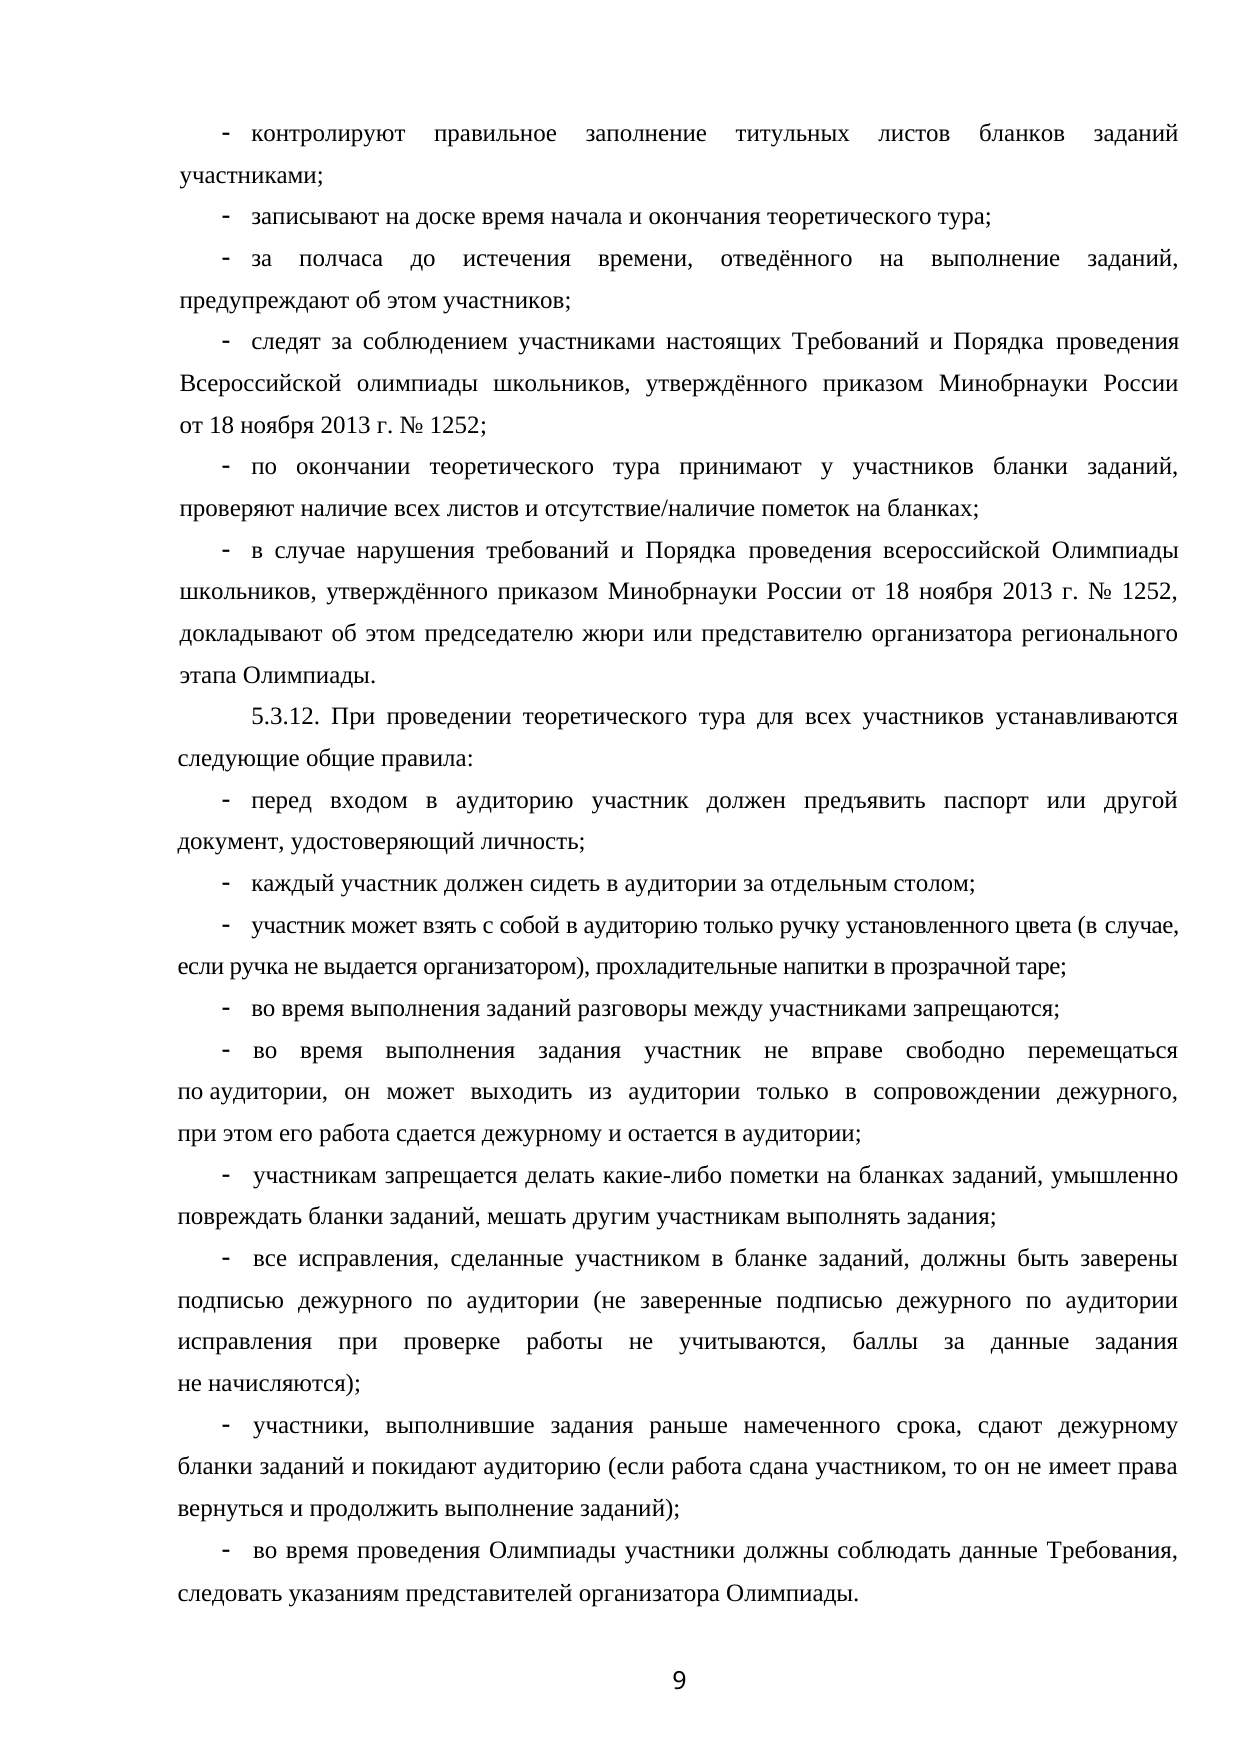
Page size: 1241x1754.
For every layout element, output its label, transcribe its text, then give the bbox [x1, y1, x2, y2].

list за полчаса до истечения времени, отведённого на выполнение заданий, предупреждают об этом участников; [179, 243, 1179, 313]
list участникам запрещается делать какие-либо пометки на бланках заданий, умышленно повреждать бланки заданий, мешать другим участникам выполнять задания; [177, 1160, 1179, 1230]
list участник может взять с собой в аудиторию только ручку установленного цвета (в случае, если ручка не выдается организатором), прохладительные напитки в прозрачной таре; [177, 910, 1179, 980]
list перед входом в аудиторию участник должен предъявить паспорт или другой документ, удостоверяющий личность; [177, 785, 1179, 855]
list контролируют правильное заполнение титульных листов бланков заданий участниками; [179, 118, 1179, 188]
list записывают на доске время начала и окончания теоретического тура; [179, 201, 1181, 230]
list в случае нарушения требований и Порядка проведения всероссийской Олимпиады школьников, утверждённого приказом Минобрнауки России от 18 ноября 2013 г. № 1252, докладывают об этом председателю жюри или представителю организатора регионального этапа Олимпиады. [179, 535, 1179, 688]
list во время выполнения задания участник не вправе свободно перемещаться по аудитории, он может выходить из аудитории только в сопровождении дежурного, при этом его работа сдается дежурному и остается в аудитории; [177, 1035, 1179, 1147]
list следят за соблюдением участниками настоящих Требований и Порядка проведения Всероссийской олимпиады школьников, утверждённого приказом Минобрнауки России от 18 ноября 2013 г. № 1252; [179, 326, 1179, 438]
text 5.3.12. При проведении теоретического тура для всех участников устанавливаются следующие общие правила: [177, 701, 1179, 772]
list во время проведения Олимпиады участники должны соблюдать данные Требования, следовать указаниям представителей организатора Олимпиады. [177, 1535, 1179, 1607]
list все исправления, сделанные участником в бланке заданий, должны быть заверены подписью дежурного по аудитории (не заверенные подписью дежурного по аудитории исправления при проверке работы не учитываются, баллы за данные задания не начисляются); [177, 1243, 1179, 1397]
list по окончании теоретического тура принимают у участников бланки заданий, проверяют наличие всех листов и отсутствие/наличие пометок на бланках; [179, 451, 1179, 522]
list каждый участник должен сидеть в аудитории за отдельным столом; [177, 868, 1179, 897]
list во время выполнения заданий разговоры между участниками запрещаются; [177, 993, 1181, 1022]
list участники, выполнившие задания раньше намеченного срока, сдают дежурному бланки заданий и покидают аудиторию (если работа сдана участником, то он не имеет права вернуться и продолжить выполнение заданий); [177, 1410, 1179, 1522]
